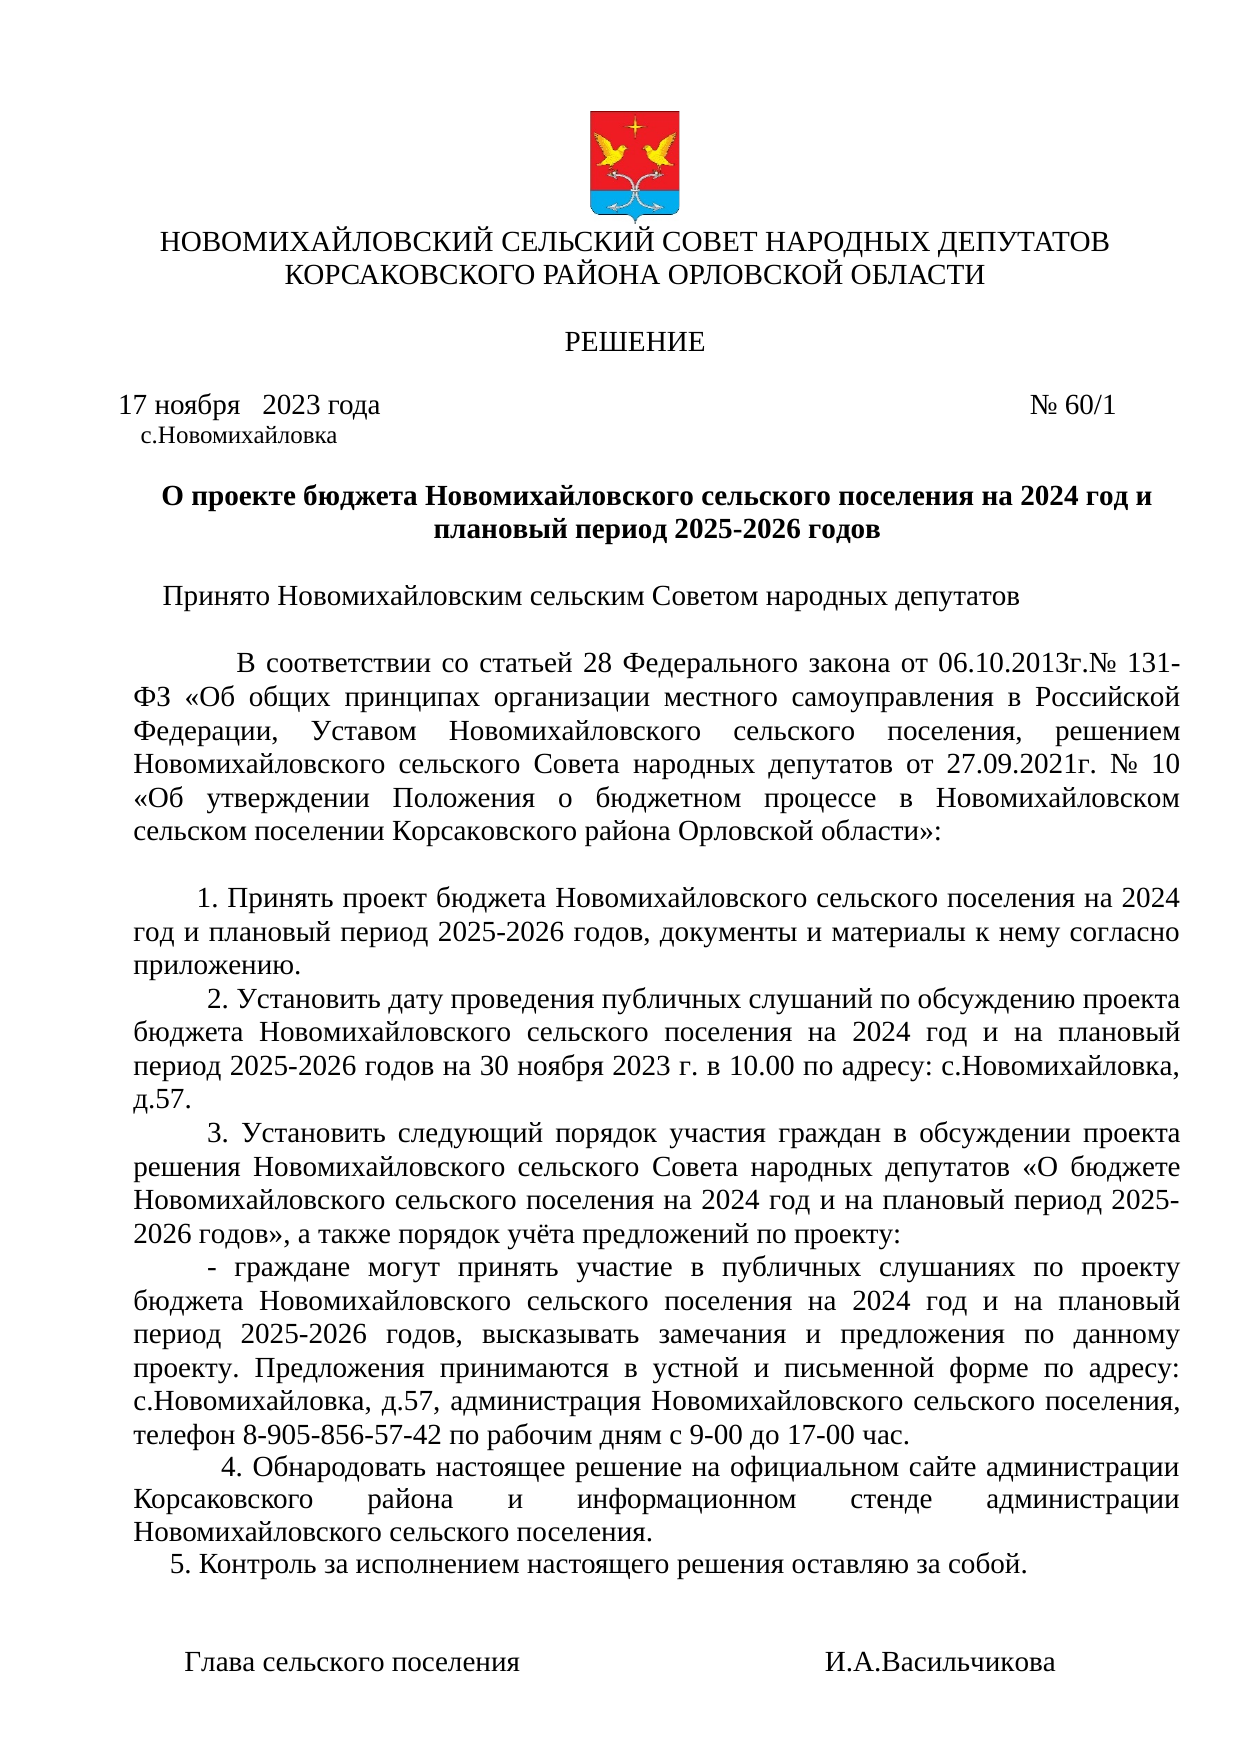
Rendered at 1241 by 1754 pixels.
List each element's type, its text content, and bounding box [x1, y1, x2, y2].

text 5. Контроль за исполнением настоящего решения оставляю за собой. [133, 1547, 1180, 1580]
text с.Новомихайловка [133, 420, 1181, 449]
text В соответствии со статьей 28 Федерального закона от 06.10.2013г.№ 131-ФЗ «Об общих принципах организации местного самоуправления в Российской Федерации, Уставом Новомихайловского сельского поселения, решением Новомихайловского сельского Совета народных депутатов от 27.09.2021г. № 10 «Об утверждении Положения о бюджетном процессе в Новомихайловском сельском поселении Корсаковского района Орловской области»: [133, 646, 1181, 847]
text РЕШЕНИЕ [89, 324, 1181, 358]
text НОВОМИХАЙЛОВСКИЙ СЕЛЬСКИЙ СОВЕТ НАРОДНЫХ ДЕПУТАТОВ [89, 224, 1181, 257]
text КОРСАКОВСКОГО РАЙОНА ОРЛОВСКОЙ ОБЛАСТИ [89, 257, 1181, 291]
text 17 ноября 2023 года № 60/1 [89, 387, 1181, 420]
text О проекте бюджета Новомихайловского сельского поселения на 2024 год и плановый период 2025-2026 годов [133, 478, 1181, 545]
picture [590, 111, 680, 224]
text Глава сельского поселения И.А.Васильчикова [133, 1644, 1181, 1678]
text 1. Принять проект бюджета Новомихайловского сельского поселения на 2024 год и плановый период 2025-2026 годов, документы и материалы к нему согласно приложению. [133, 880, 1181, 981]
text Принято Новомихайловским сельским Советом народных депутатов [133, 578, 1181, 612]
text 2. Установить дату проведения публичных слушаний по обсуждению проекта бюджета Новомихайловского сельского поселения на 2024 год и на плановый период 2025-2026 годов на 30 ноября 2023 г. в 10.00 по адресу: с.Новомихайловка, д.57. [133, 981, 1181, 1115]
text - граждане могут принять участие в публичных слушаниях по проекту бюджета Новомихайловского сельского поселения на 2024 год и на плановый период 2025-2026 годов, высказывать замечания и предложения по данному проекту. Предложения принимаются в устной и письменной форме по адресу: с.Новомихайловка, д.57, администрация Новомихайловского сельского поселения, телефон 8-905-856-57-42 по рабочим дням с 9-00 до 17-00 час. [133, 1249, 1181, 1451]
text 4. Обнародовать настоящее решение на официальном сайте администрации Корсаковского района и информационном стенде администрации Новомихайловского сельского поселения. [133, 1451, 1180, 1547]
text 3. Установить следующий порядок участия граждан в обсуждении проекта решения Новомихайловского сельского Совета народных депутатов «О бюджете Новомихайловского сельского поселения на 2024 год и на плановый период 2025-2026 годов», а также порядок учёта предложений по проекту: [133, 1115, 1181, 1249]
